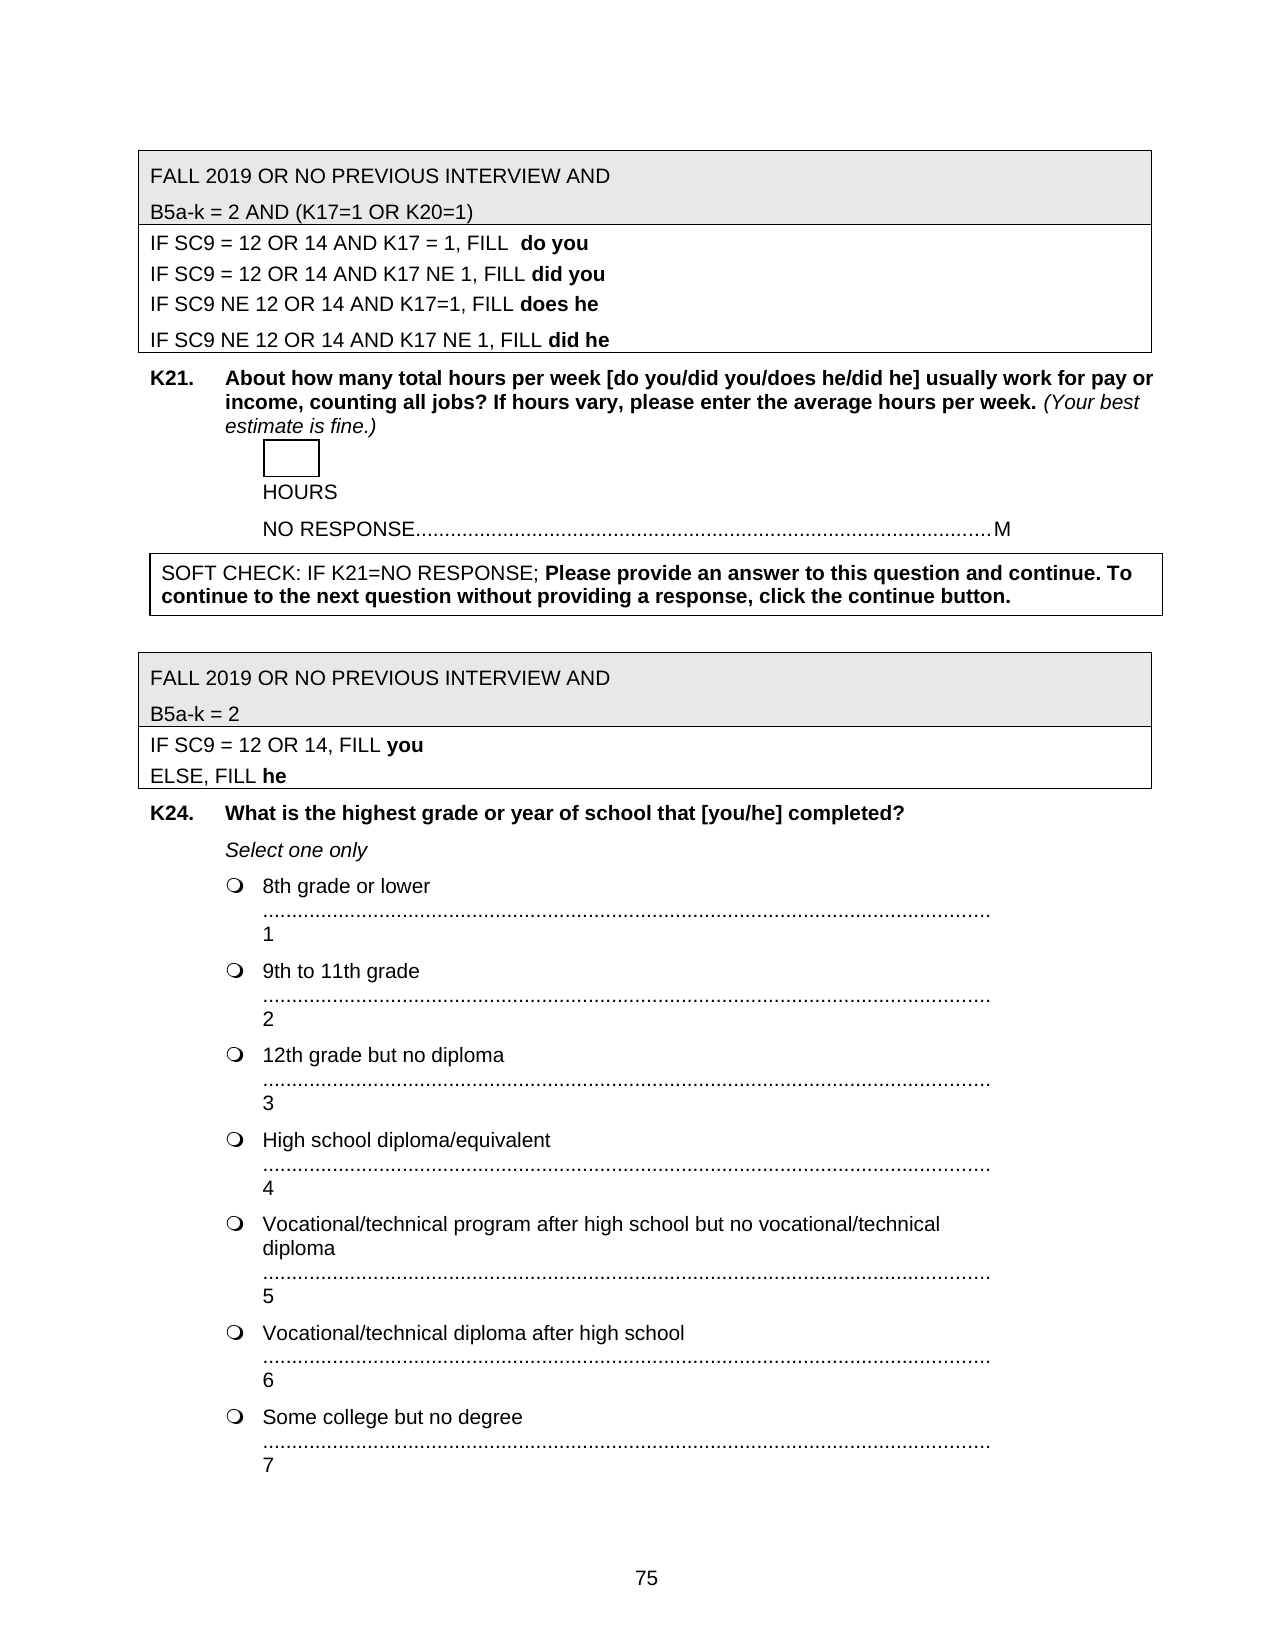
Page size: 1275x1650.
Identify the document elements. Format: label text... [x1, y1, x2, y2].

text NO RESPONSE M [262, 517, 993, 541]
text K21. About how many total hours per week [do you/did you/does he/did he] usually work for pay or income, counting all jobs? If hours vary, please enter the average hours per week. (Your best estimate is fine.) [150, 366, 1219, 437]
text Vocational/technical program after high school but no vocational/technical diploma 5 [225, 1212, 994, 1308]
text 8th grade or lower 1 [225, 874, 994, 946]
table_header FALL 2019 OR NO PREVIOUS INTERVIEW AND B5a-k = 2 [139, 653, 1151, 726]
table_header SOFT CHECK: IF K21=NO RESPONSE; Please provide an answer to this question and continue. To continue to the next question without providing a response, click the continue button. [151, 554, 1162, 614]
text High school diploma/equivalent 4 [225, 1127, 994, 1199]
table_cell IF SC9 = 12 OR 14, FILL you ELSE, FILL he [139, 727, 1151, 787]
text Some college but no degree 7 [225, 1405, 994, 1477]
table_header FALL 2019 OR NO PREVIOUS INTERVIEW AND B5a-k = 2 AND (K17=1 OR K20=1) [139, 151, 1151, 224]
text K24. What is the highest grade or year of school that [you/he] completed? [150, 801, 1219, 825]
table_cell IF SC9 = 12 OR 14 AND K17 = 1, FILL do you IF SC9 = 12 OR 14 AND K17 NE 1, FILL did you IF SC9 NE 12 OR 14 AND K17=1, FILL does he IF SC9 NE 12 OR 14 AND K17 NE 1, FILL did he [139, 225, 1151, 352]
text HOURS [262, 480, 1162, 504]
text 9th to 11th grade 2 [225, 958, 994, 1030]
text Select one only [225, 837, 928, 861]
text Vocational/technical diploma after high school 6 [225, 1320, 994, 1392]
text 12th grade but no diploma 3 [225, 1043, 994, 1115]
